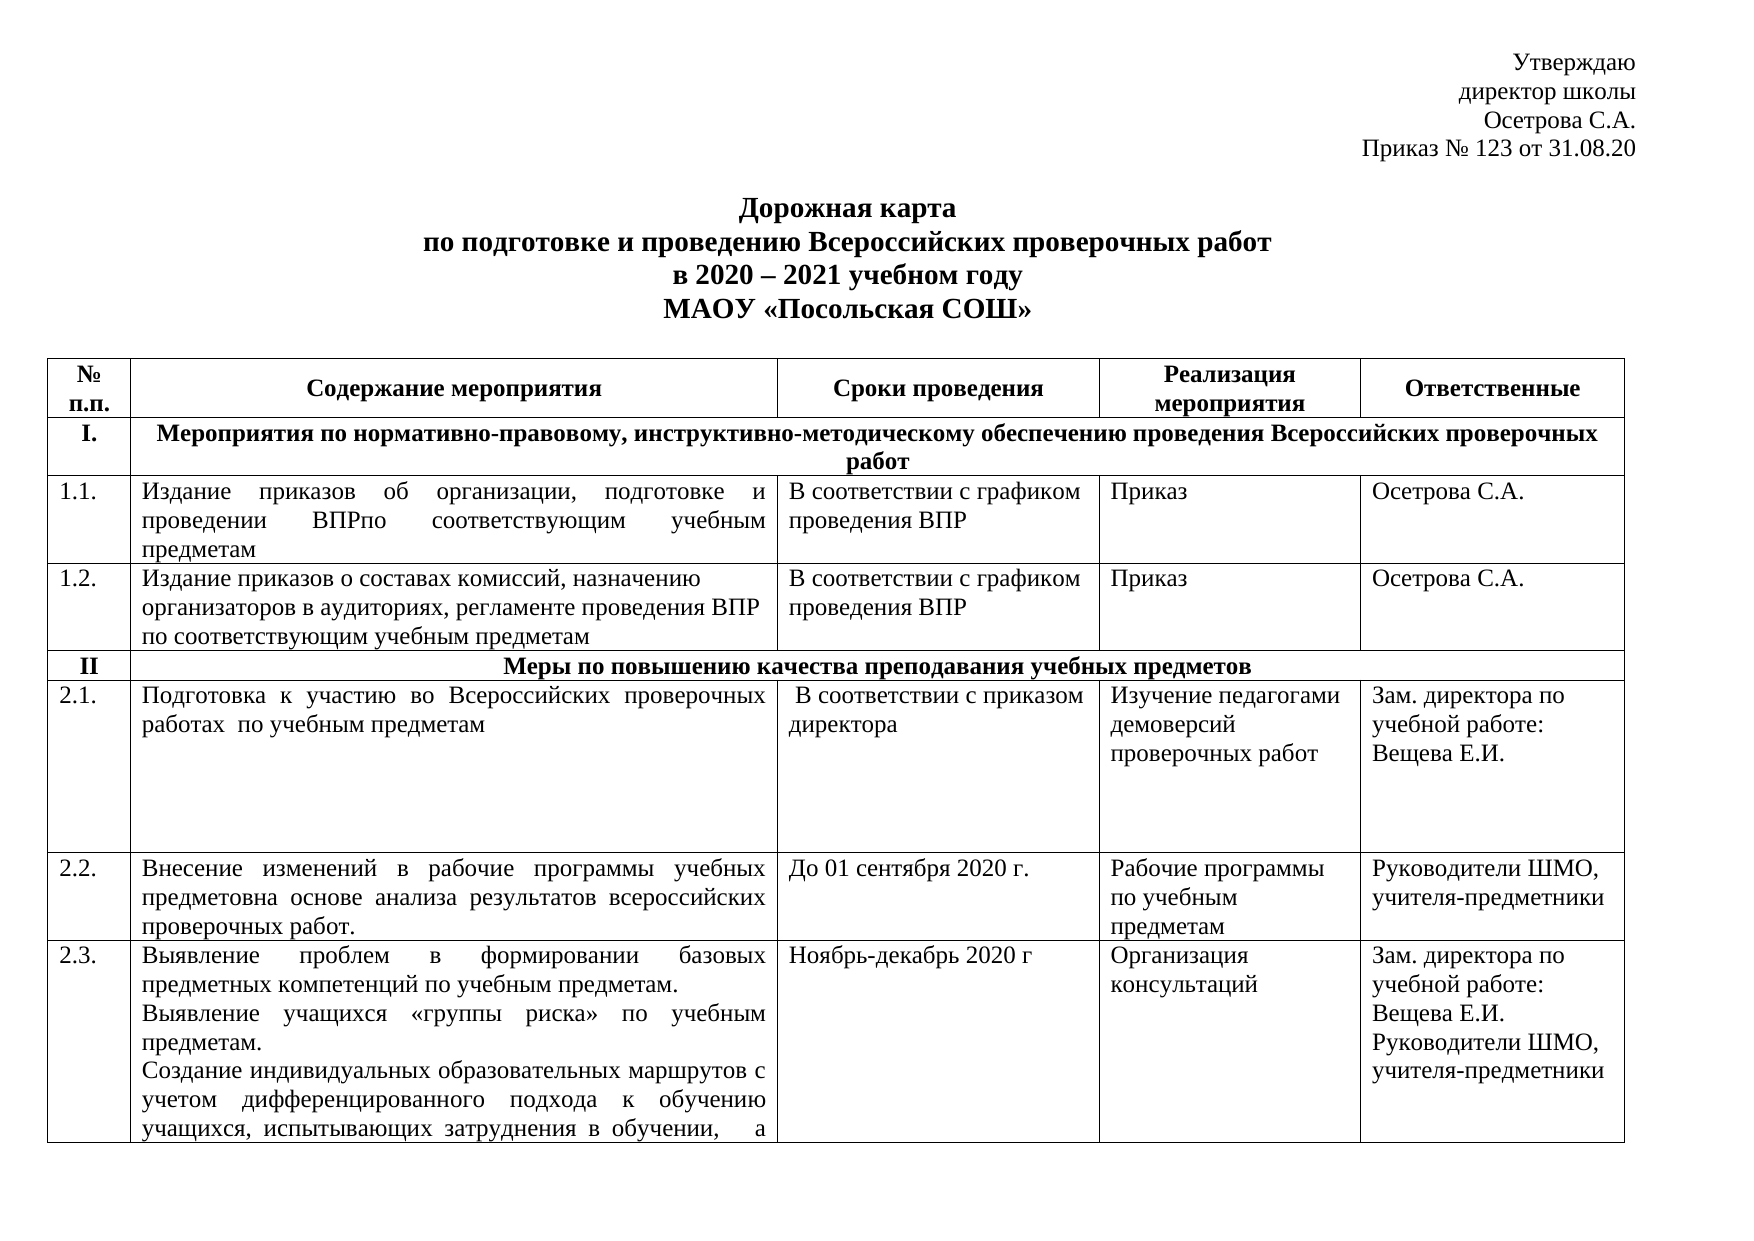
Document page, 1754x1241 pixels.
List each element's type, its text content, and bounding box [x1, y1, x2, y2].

text Осетрова С.А. [59, 105, 1636, 133]
table_cell Издание приказов о составах комиссий, назначению организаторов в аудиториях, регламенте проведения ВПР по соответствующим учебным предметам [131, 564, 777, 650]
table_header Сроки проведения [778, 359, 1099, 417]
table_cell До 01 сентября 2020 г. [778, 853, 1099, 939]
table_cell Осетрова С.А. [1361, 476, 1624, 562]
text Утверждаю [59, 47, 1636, 76]
table_header Ответственные [1361, 359, 1624, 417]
table_cell [48, 941, 130, 1142]
text в 2020 – 2021 учебном году [59, 257, 1636, 291]
table_cell Приказ [1100, 476, 1360, 562]
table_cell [1361, 941, 1624, 1142]
table_cell I. [48, 418, 130, 475]
table_cell В соответствии с приказом директора [778, 681, 1099, 852]
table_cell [131, 941, 777, 1142]
text Дорожная карта [59, 190, 1636, 224]
table_cell Зам. директора по учебной работе: Вещева Е.И. [1361, 681, 1624, 852]
table_cell [48, 564, 130, 650]
table_header Реализация мероприятия [1100, 359, 1360, 417]
table_header Содержание мероприятия [131, 359, 777, 417]
table_cell [48, 476, 130, 562]
table_cell Осетрова С.А. [1361, 564, 1624, 650]
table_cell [778, 941, 1099, 1142]
table_cell [48, 681, 130, 852]
text по подготовке и проведению Всероссийских проверочных работ [59, 224, 1636, 257]
text МАОУ «Посольская СОШ» [59, 291, 1636, 324]
table_cell Изучение педагогами демоверсий проверочных работ [1100, 681, 1360, 852]
table_cell II [48, 651, 130, 679]
table_cell В соответствии с графиком проведения ВПР [778, 564, 1099, 650]
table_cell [1100, 941, 1360, 1142]
table_cell Мероприятия по нормативно-правовому, инструктивно-методическому обеспечению проведения Всероссийских проверочных работ [131, 418, 1624, 475]
table_cell Рабочие программы по учебным предметам [1100, 853, 1360, 939]
table_cell Меры по повышению качества преподавания учебных предметов [131, 651, 1624, 679]
table_cell Внесение изменений в рабочие программы учебных предметовна основе анализа результатов всероссийских проверочных работ. [131, 853, 777, 939]
table_cell Руководители ШМО, учителя-предметники [1361, 853, 1624, 939]
table_cell [48, 853, 130, 939]
table_cell Подготовка к участию во Всероссийских проверочных работах по учебным предметам [131, 681, 777, 852]
table_cell В соответствии с графиком проведения ВПР [778, 476, 1099, 562]
table_header № п.п. [48, 359, 130, 417]
table_cell Издание приказов об организации, подготовке и проведении ВПРпо соответствующим учебным предметам [131, 476, 777, 562]
table_cell Приказ [1100, 564, 1360, 650]
text директор школы [59, 76, 1636, 105]
text Приказ № 123 от 31.08.20 [59, 133, 1636, 162]
